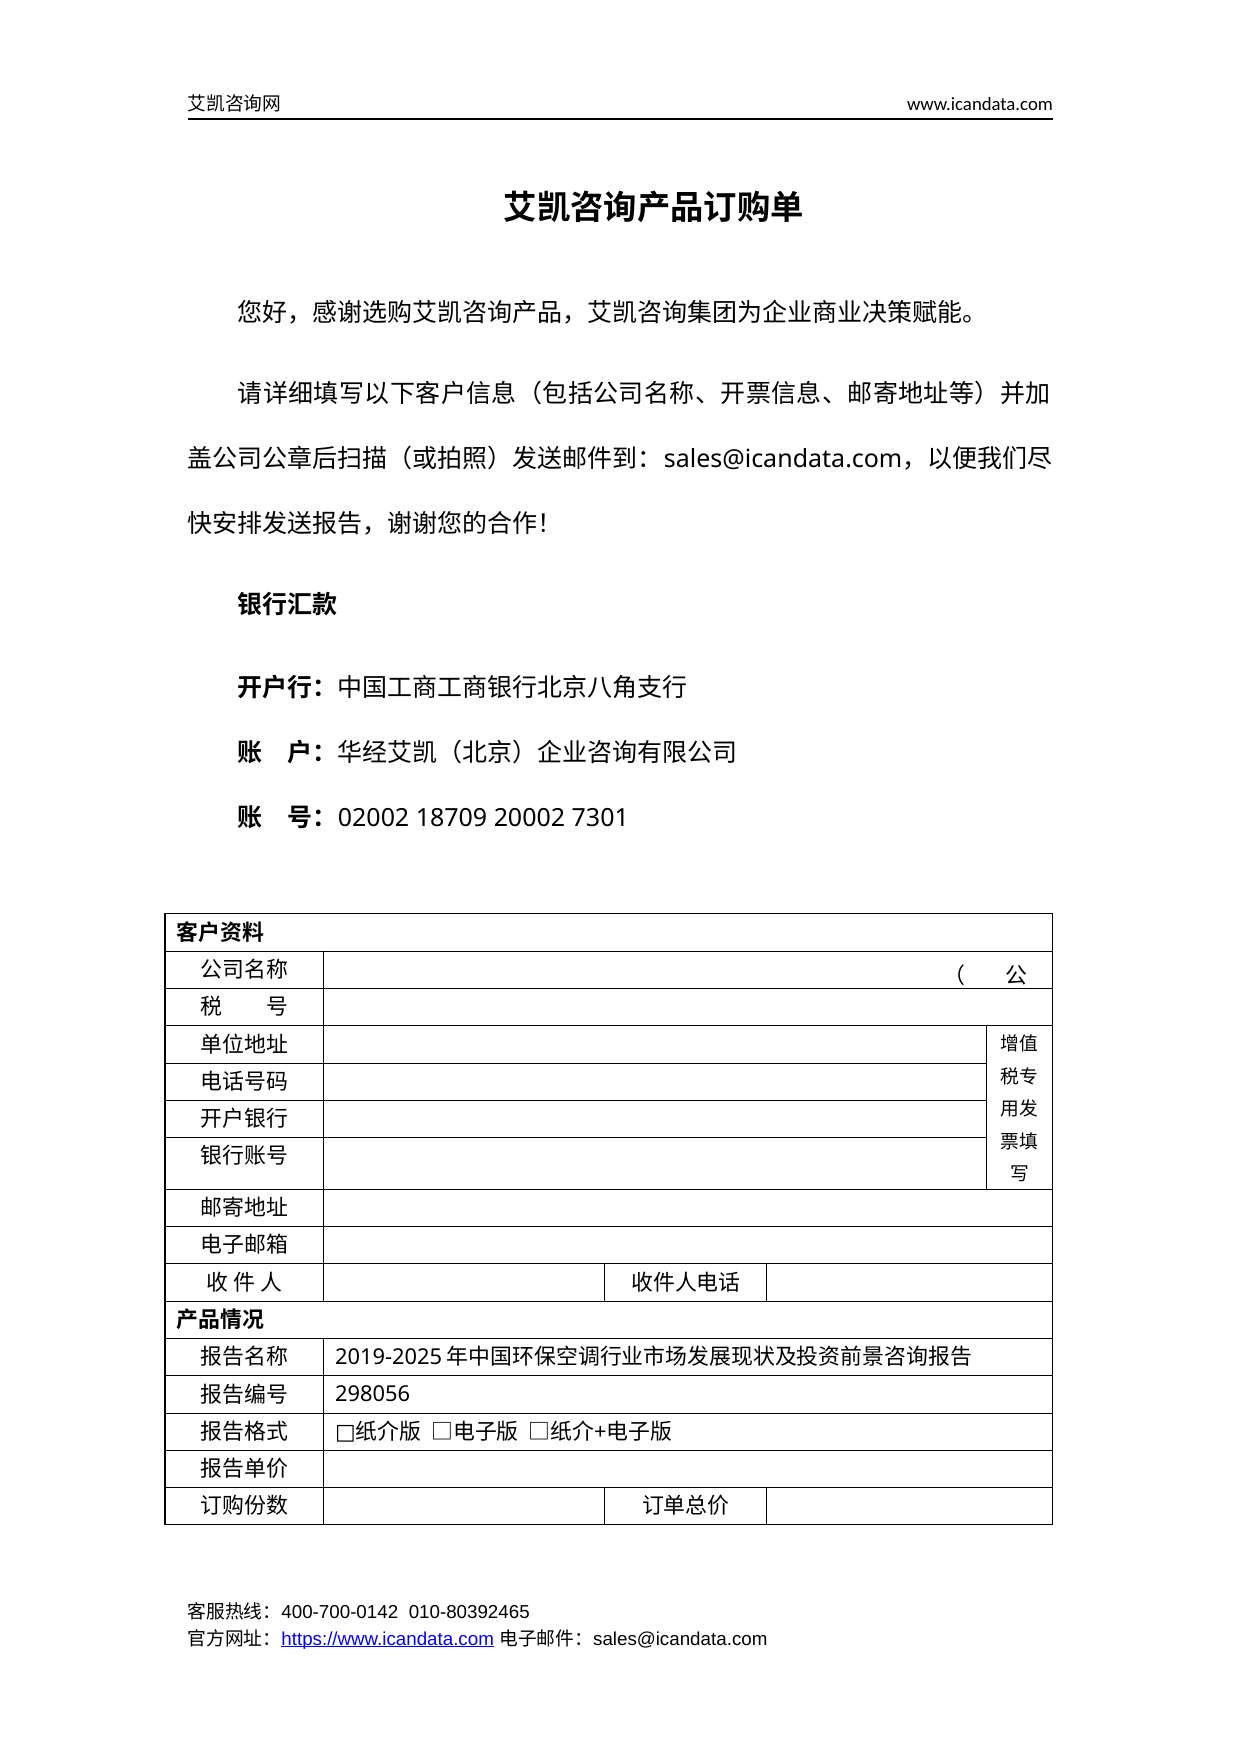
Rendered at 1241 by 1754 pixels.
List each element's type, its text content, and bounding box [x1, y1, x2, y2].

table_cell [324, 1138, 986, 1189]
text 艾凯咨询产品订购单 [187, 172, 1053, 237]
table_cell [324, 1064, 986, 1100]
text 请详细填写以下客户信息（包括公司名称、开票信息、邮寄地址等）并加盖公司公章后扫描（或拍照）发送邮件到：sales@icandata.com，以便我们尽快安排发送报告，谢谢您的合作！ [187, 359, 1053, 554]
table_cell 单位地址 [166, 1026, 323, 1062]
table_cell [324, 1451, 1052, 1487]
table_cell 报告单价 [166, 1451, 323, 1487]
table_cell [767, 1488, 1052, 1524]
table_cell 报告编号 [166, 1376, 323, 1412]
table_cell 298056 [324, 1376, 1052, 1412]
table_cell □纸介版 □电子版 □纸介+电子版 [324, 1414, 1052, 1450]
text 账 号：02002 18709 20002 7301 [187, 783, 1053, 848]
table_cell 银行账号 [166, 1138, 323, 1189]
table_cell 报告格式 [166, 1414, 323, 1450]
table_cell 电话号码 [166, 1064, 323, 1100]
table_cell 收件人电话 [605, 1264, 766, 1301]
table_cell 公司名称 [166, 952, 323, 988]
table_cell [324, 989, 1052, 1025]
table_cell 收 件 人 [166, 1264, 323, 1301]
table_cell [324, 1026, 986, 1062]
table_cell 邮寄地址 [166, 1190, 323, 1226]
table_cell 增值税专用发票填写 [987, 1026, 1052, 1189]
text 您好，感谢选购艾凯咨询产品，艾凯咨询集团为企业商业决策赋能。 [187, 278, 1053, 343]
table_cell [324, 952, 1052, 988]
table_cell 电子邮箱 [166, 1227, 323, 1263]
table_cell [324, 1190, 1052, 1226]
text 银行汇款 [187, 570, 1053, 635]
table_cell [324, 1264, 604, 1301]
table_cell 2019-2025年中国环保空调行业市场发展现状及投资前景咨询报告 [324, 1339, 1052, 1375]
table_cell [324, 1227, 1052, 1263]
table_cell [324, 1101, 986, 1137]
table_header 客户资料 [166, 914, 1052, 951]
table_cell 报告名称 [166, 1339, 323, 1375]
table_cell 开户银行 [166, 1101, 323, 1137]
text 开户行：中国工商工商银行北京八角支行 [187, 653, 1053, 718]
table_cell 产品情况 [166, 1302, 1052, 1338]
table_cell 税 号 [166, 989, 323, 1025]
table_cell [324, 1488, 604, 1524]
table_cell [767, 1264, 1052, 1301]
text 账 户：华经艾凯（北京）企业咨询有限公司 [187, 718, 1053, 783]
table_cell 订购份数 [166, 1488, 323, 1524]
table_cell 订单总价 [605, 1488, 766, 1524]
